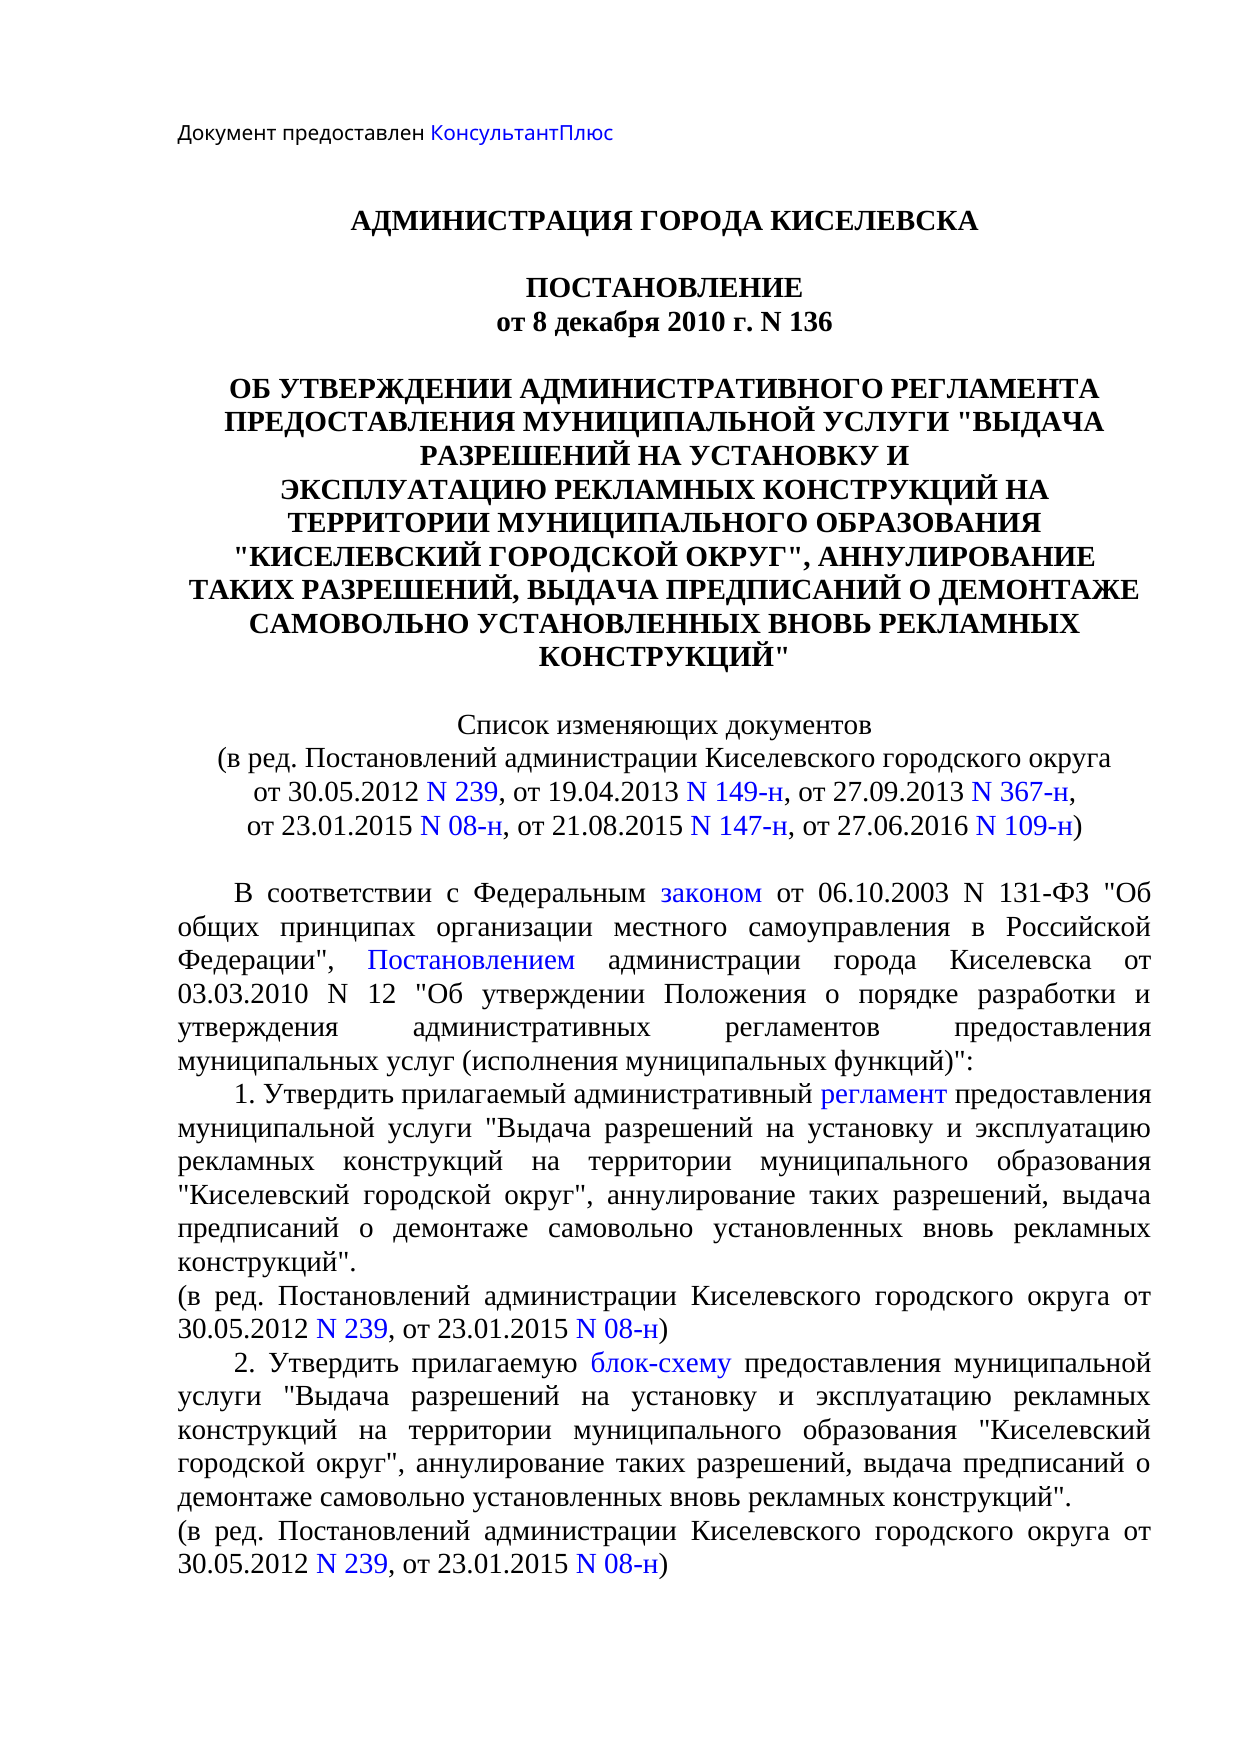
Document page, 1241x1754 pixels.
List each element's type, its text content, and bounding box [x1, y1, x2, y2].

text ПОСТАНОВЛЕНИЕ [177, 270, 1152, 304]
text Список изменяющих документов [177, 707, 1152, 740]
text ЭКСПЛУАТАЦИЮ РЕКЛАМНЫХ КОНСТРУКЦИЙ НА ТЕРРИТОРИИ МУНИЦИПАЛЬНОГО ОБРАЗОВАНИЯ "КИСЕЛЕВСКИЙ ГОРОДСКОЙ ОКРУГ", АННУЛИРОВАНИЕ ТАКИХ РАЗРЕШЕНИЙ, ВЫДАЧА ПРЕДПИСАНИЙ О ДЕМОНТАЖЕ САМОВОЛЬНО УСТАНОВЛЕННЫХ ВНОВЬ РЕКЛАМНЫХ [177, 472, 1152, 639]
text Документ предоставлен КонсультантПлюс [177, 118, 1152, 174]
text 1. Утвердить прилагаемый административный регламент предоставления муниципальной услуги "Выдача разрешений на установку и эксплуатацию рекламных конструкций на территории муниципального образования "Киселевский городской округ", аннулирование таких разрешений, выдача предписаний о демонтаже самовольно установленных вновь рекламных конструкций". [177, 1076, 1152, 1278]
text В соответствии с Федеральным законом от 06.10.2003 N 131-ФЗ "Об общих принципах организации местного самоуправления в Российской Федерации", Постановлением администрации города Киселевска от 03.03.2010 N 12 "Об утверждении Положения о порядке разработки и утверждения административных регламентов предоставления муниципальных услуг (исполнения муниципальных функций)": [177, 875, 1152, 1076]
text от 30.05.2012 N 239, от 19.04.2013 N 149-н, от 27.09.2013 N 367-н, [177, 774, 1152, 808]
text (в ред. Постановлений администрации Киселевского городского округа [177, 741, 1152, 774]
text от 8 декабря 2010 г. N 136 [177, 304, 1152, 337]
text (в ред. Постановлений администрации Киселевского городского округа от 30.05.2012 N 239, от 23.01.2015 N 08-н) [177, 1278, 1152, 1345]
text (в ред. Постановлений администрации Киселевского городского округа от 30.05.2012 N 239, от 23.01.2015 N 08-н) [177, 1513, 1152, 1580]
text ОБ УТВЕРЖДЕНИИ АДМИНИСТРАТИВНОГО РЕГЛАМЕНТА ПРЕДОСТАВЛЕНИЯ МУНИЦИПАЛЬНОЙ УСЛУГИ "ВЫДАЧА РАЗРЕШЕНИЙ НА УСТАНОВКУ И [177, 371, 1152, 472]
text от 23.01.2015 N 08-н, от 21.08.2015 N 147-н, от 27.06.2016 N 109-н) [177, 808, 1152, 841]
text 2. Утвердить прилагаемую блок-схему предоставления муниципальной услуги "Выдача разрешений на установку и эксплуатацию рекламных конструкций на территории муниципального образования "Киселевский городской округ", аннулирование таких разрешений, выдача предписаний о демонтаже самовольно установленных вновь рекламных конструкций". [177, 1345, 1152, 1513]
text КОНСТРУКЦИЙ" [177, 639, 1152, 673]
text АДМИНИСТРАЦИЯ ГОРОДА КИСЕЛЕВСКА [177, 203, 1152, 236]
